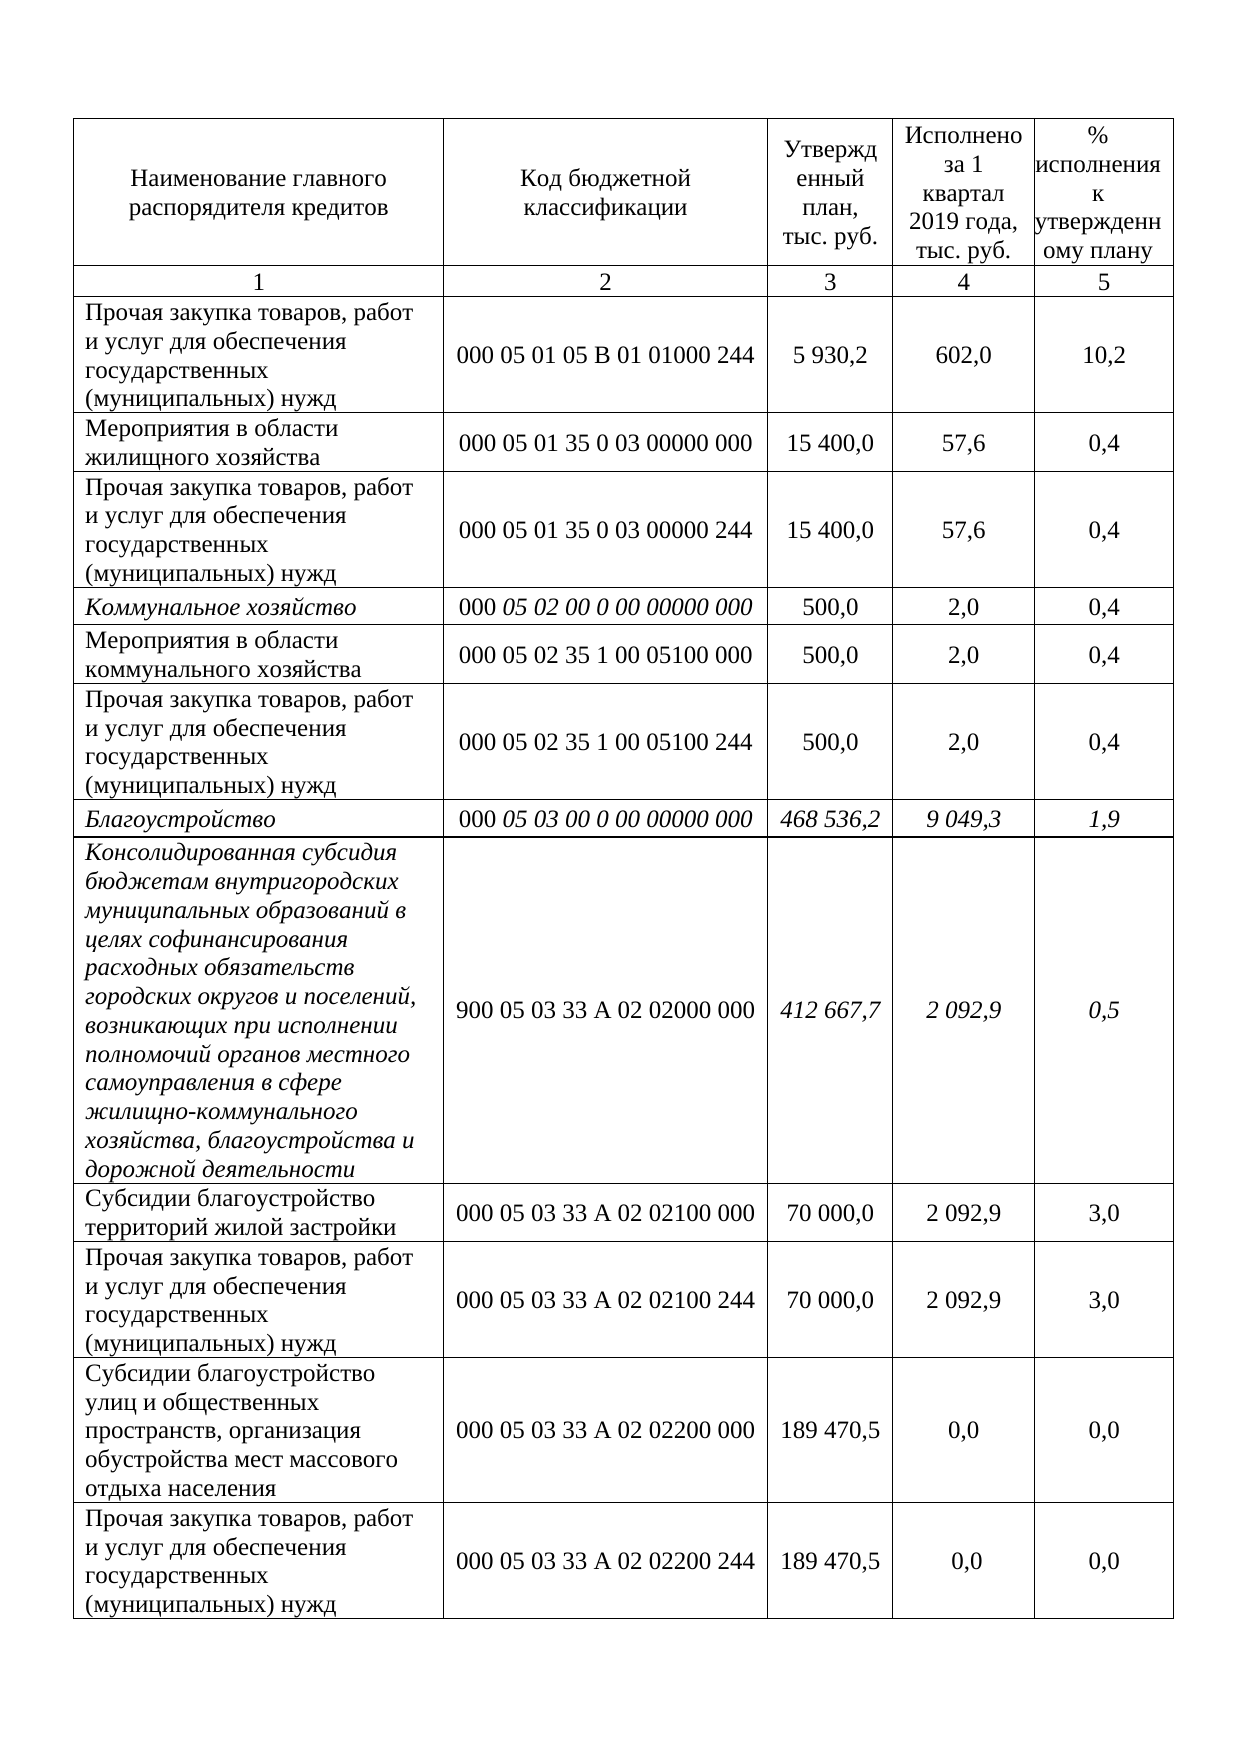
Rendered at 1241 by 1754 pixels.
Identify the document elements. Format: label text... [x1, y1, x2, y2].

table_header Код бюджетной классификации [444, 119, 767, 265]
table_cell 500,0 [768, 684, 892, 799]
table_cell 3,0 [1035, 1184, 1173, 1241]
table_cell 0,0 [893, 1503, 1034, 1618]
table_cell 9 049,3 [893, 800, 1034, 836]
table_cell 1,9 [1035, 800, 1173, 836]
table_cell 468 536,2 [768, 800, 892, 836]
table_cell 0,0 [893, 1358, 1034, 1502]
table_cell 0,4 [1035, 588, 1173, 624]
table_cell Мероприятия в области коммунального хозяйства [74, 625, 443, 683]
table_cell Субсидии благоустройство территорий жилой застройки [74, 1184, 443, 1241]
table_cell 2,0 [893, 684, 1034, 799]
table_cell 10,2 [1035, 297, 1173, 412]
table_cell 000 05 01 35 0 03 00000 000 [444, 413, 767, 471]
table_cell 000 05 01 35 0 03 00000 244 [444, 472, 767, 587]
table_cell 000 05 03 33 А 02 02100 244 [444, 1242, 767, 1357]
table_cell 0,0 [1035, 1358, 1173, 1502]
table_cell 189 470,5 [768, 1503, 892, 1618]
table_cell 70 000,0 [768, 1242, 892, 1357]
table_cell 000 05 03 33 А 02 02200 244 [444, 1503, 767, 1618]
table_cell 2 [444, 266, 767, 296]
table_cell 70 000,0 [768, 1184, 892, 1241]
table_cell 5 [1035, 266, 1173, 296]
table_cell 4 [893, 266, 1034, 296]
table_cell 500,0 [768, 625, 892, 683]
table_cell Прочая закупка товаров, работ и услуг для обеспечения государственных (муниципальных) нужд [74, 472, 443, 587]
table_cell 1 [74, 266, 443, 296]
table_cell Благоустройство [74, 800, 443, 836]
table_header Утвержденный план, тыс. руб. [768, 119, 892, 265]
table_cell 000 05 02 35 1 00 05100 244 [444, 684, 767, 799]
table_cell 500,0 [768, 588, 892, 624]
table_cell 3,0 [1035, 1242, 1173, 1357]
table_cell 0,4 [1035, 413, 1173, 471]
table_cell 189 470,5 [768, 1358, 892, 1502]
table_cell 000 05 02 00 0 00 00000 000 [444, 588, 767, 624]
table_cell 000 05 01 05 В 01 01000 244 [444, 297, 767, 412]
table_cell 900 05 03 33 А 02 02000 000 [444, 838, 767, 1182]
table_cell Коммунальное хозяйство [74, 588, 443, 624]
table_cell 5 930,2 [768, 297, 892, 412]
table_cell 0,0 [1035, 1503, 1173, 1618]
table_cell 57,6 [893, 472, 1034, 587]
table_cell 000 05 03 00 0 00 00000 000 [444, 800, 767, 836]
table_cell 57,6 [893, 413, 1034, 471]
table_cell 15 400,0 [768, 413, 892, 471]
table_cell Прочая закупка товаров, работ и услуг для обеспечения государственных (муниципальных) нужд [74, 1503, 443, 1618]
table_header Исполнено за 1 квартал 2019 года, тыс. руб. [893, 119, 1034, 265]
table_cell 2,0 [893, 625, 1034, 683]
table_cell 0,5 [1035, 838, 1173, 1182]
table_cell 2 092,9 [893, 1184, 1034, 1241]
table_cell 2,0 [893, 588, 1034, 624]
table_cell Прочая закупка товаров, работ и услуг для обеспечения государственных (муниципальных) нужд [74, 297, 443, 412]
table_cell Мероприятия в области жилищного хозяйства [74, 413, 443, 471]
table_cell 2 092,9 [893, 1242, 1034, 1357]
table_cell 0,4 [1035, 472, 1173, 587]
table_cell 412 667,7 [768, 838, 892, 1182]
table_cell 000 05 03 33 А 02 02100 000 [444, 1184, 767, 1241]
table_cell Прочая закупка товаров, работ и услуг для обеспечения государственных (муниципальных) нужд [74, 1242, 443, 1357]
table_cell 2 092,9 [893, 838, 1034, 1182]
table_cell 0,4 [1035, 684, 1173, 799]
table_cell Прочая закупка товаров, работ и услуг для обеспечения государственных (муниципальных) нужд [74, 684, 443, 799]
table_cell 15 400,0 [768, 472, 892, 587]
table_cell 602,0 [893, 297, 1034, 412]
table_cell 3 [768, 266, 892, 296]
table_cell Консолидированная субсидия бюджетам внутригородских муниципальных образований в целях софинансирования расходных обязательств городских округов и поселений, возникающих при исполнении полномочий органов местного самоуправления в сфере жилищно-коммунального хозяйства, благоустройства и дорожной деятельности [74, 838, 443, 1182]
table_cell 000 05 02 35 1 00 05100 000 [444, 625, 767, 683]
table_cell 000 05 03 33 А 02 02200 000 [444, 1358, 767, 1502]
table_cell Субсидии благоустройство улиц и общественных пространств, организация обустройства мест массового отдыха населения [74, 1358, 443, 1502]
table_header Наименование главного распорядителя кредитов [74, 119, 443, 265]
table_cell 0,4 [1035, 625, 1173, 683]
table_header % исполнения к утвержденному плану [1035, 119, 1173, 265]
